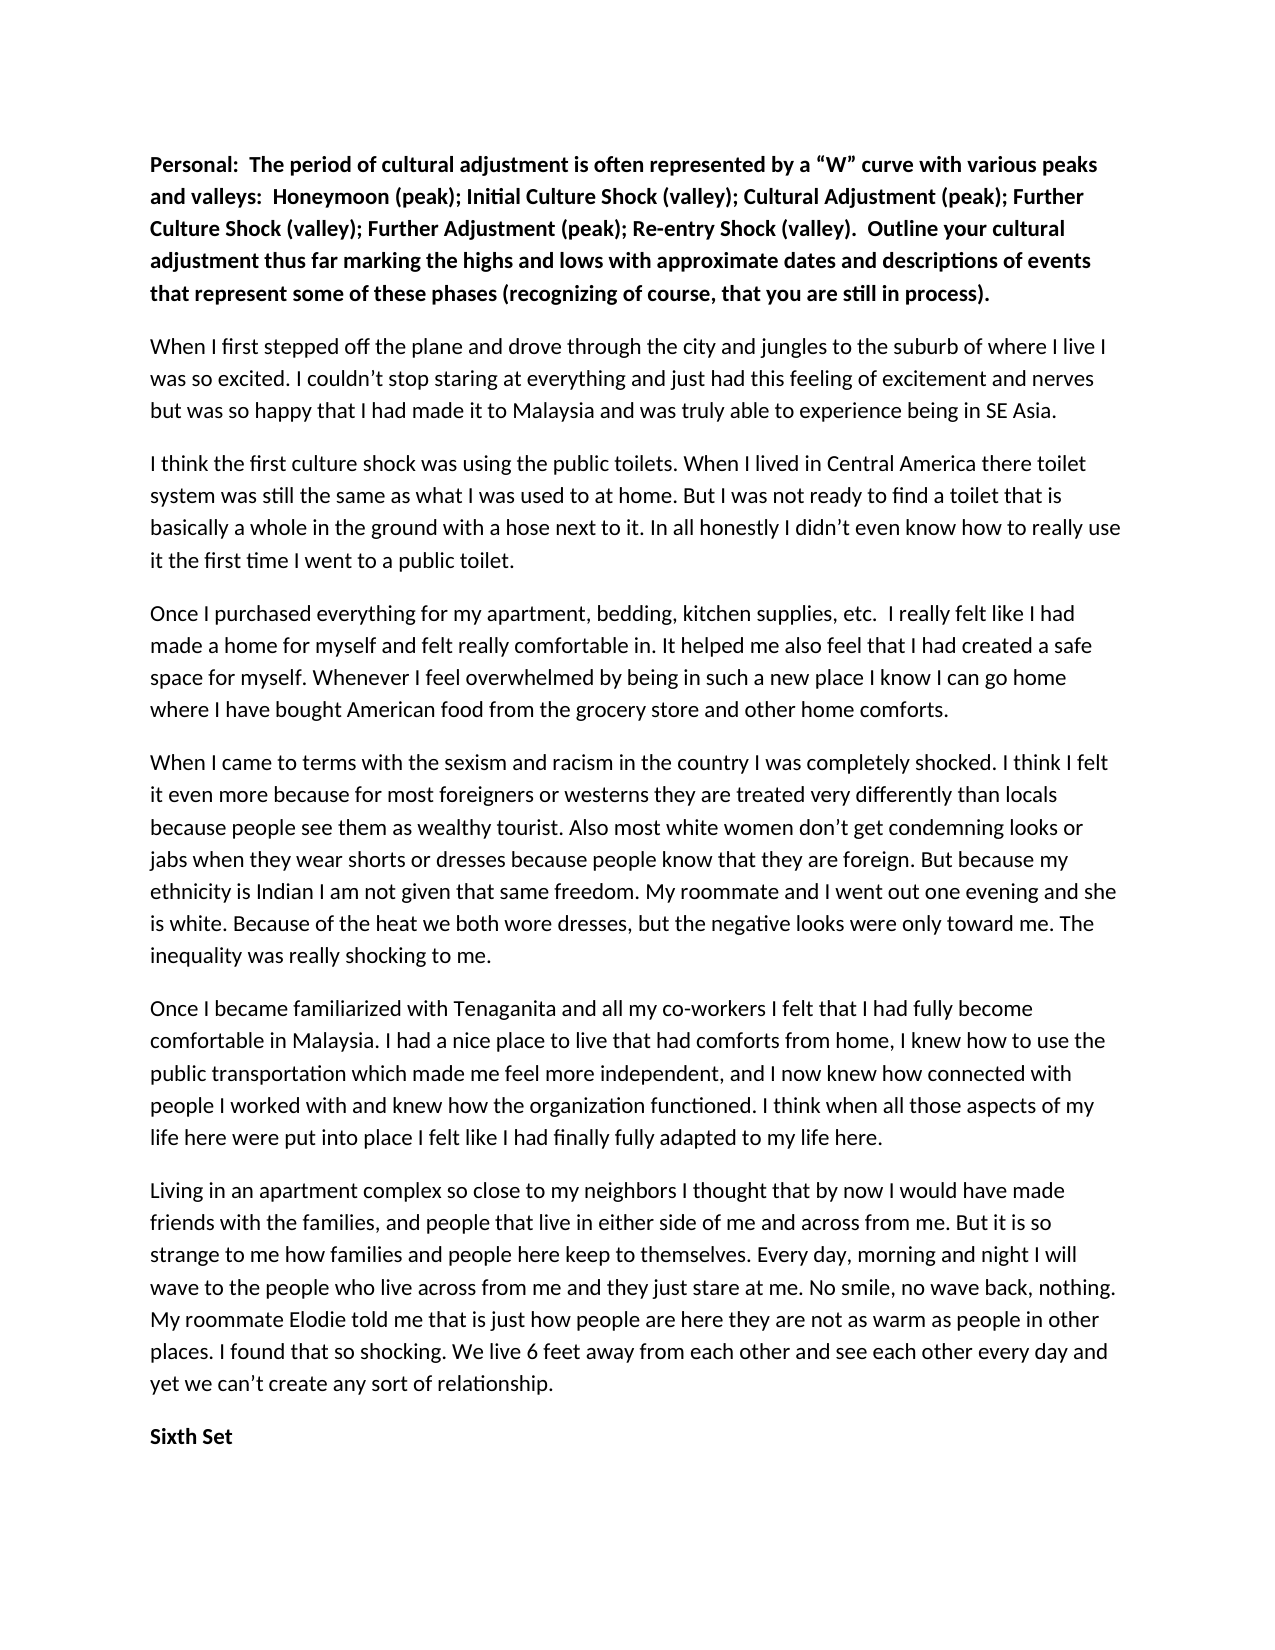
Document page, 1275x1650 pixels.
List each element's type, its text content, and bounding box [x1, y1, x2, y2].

text Living in an apartment complex so close to my neighbors I thought that by now I would have made friends with the families, and people that live in either side of me and across from me. But it is so strange to me how families and people here keep to themselves. Every day, morning and night I will wave to the people who live across from me and they just stare at me. No smile, no wave back, nothing. My roommate Elodie told me that is just how people are here they are not as warm as people in other places. I found that so shocking. We live 6 feet away from each other and see each other every day and yet we can’t create any sort of relationship. [150, 1176, 1125, 1397]
text When I came to terms with the sexism and racism in the country I was completely shocked. I think I felt it even more because for most foreigners or westerns they are treated very differently than locals because people see them as wealthy tourist. Also most white women don’t get condemning looks or jabs when they wear shorts or dresses because people know that they are foreign. But because my ethnicity is Indian I am not given that same freedom. My roommate and I went out one evening and she is white. Because of the heat we both wore dresses, but the negative looks were only toward me. The inequality was really shocking to me. [150, 748, 1125, 969]
text Once I became familiarized with Tenaganita and all my co-workers I felt that I had fully become comfortable in Malaysia. I had a nice place to live that had comforts from home, I knew how to use the public transportation which made me feel more independent, and I now knew how connected with people I worked with and knew how the organization functioned. I think when all those aspects of my life here were put into place I felt like I had finally fully adapted to my life here. [150, 994, 1125, 1151]
text I think the first culture shock was using the public toilets. When I lived in Central America there toilet system was still the same as what I was used to at home. But I was not ready to find a toilet that is basically a whole in the ground with a hose next to it. In all honestly I didn’t even know how to really use it the first time I went to a public toilet. [150, 449, 1125, 574]
text Once I purchased everything for my apartment, bedding, kitchen supplies, etc. I really felt like I had made a home for myself and felt really comfortable in. It helped me also feel that I had created a safe space for myself. Whenever I feel overwhelmed by being in such a new place I know I can go home where I have bought American food from the grocery store and other home comforts. [150, 599, 1125, 723]
text When I first stepped off the plane and drove through the city and jungles to the suburb of where I live I was so excited. I couldn’t stop staring at everything and just had this feeling of excitement and nerves but was so happy that I had made it to Malaysia and was truly able to experience being in SE Asia. [150, 332, 1125, 424]
text Sixth Set [150, 1422, 1125, 1450]
text Personal: The period of cultural adjustment is often represented by a “W” curve with various peaks and valleys: Honeymoon (peak); Initial Culture Shock (valley); Cultural Adjustment (peak); Further Culture Shock (valley); Further Adjustment (peak); Re-entry Shock (valley). Outline your cultural adjustment thus far marking the highs and lows with approximate dates and descriptions of events that represent some of these phases (recognizing of course, that you are still in process). [150, 150, 1125, 307]
